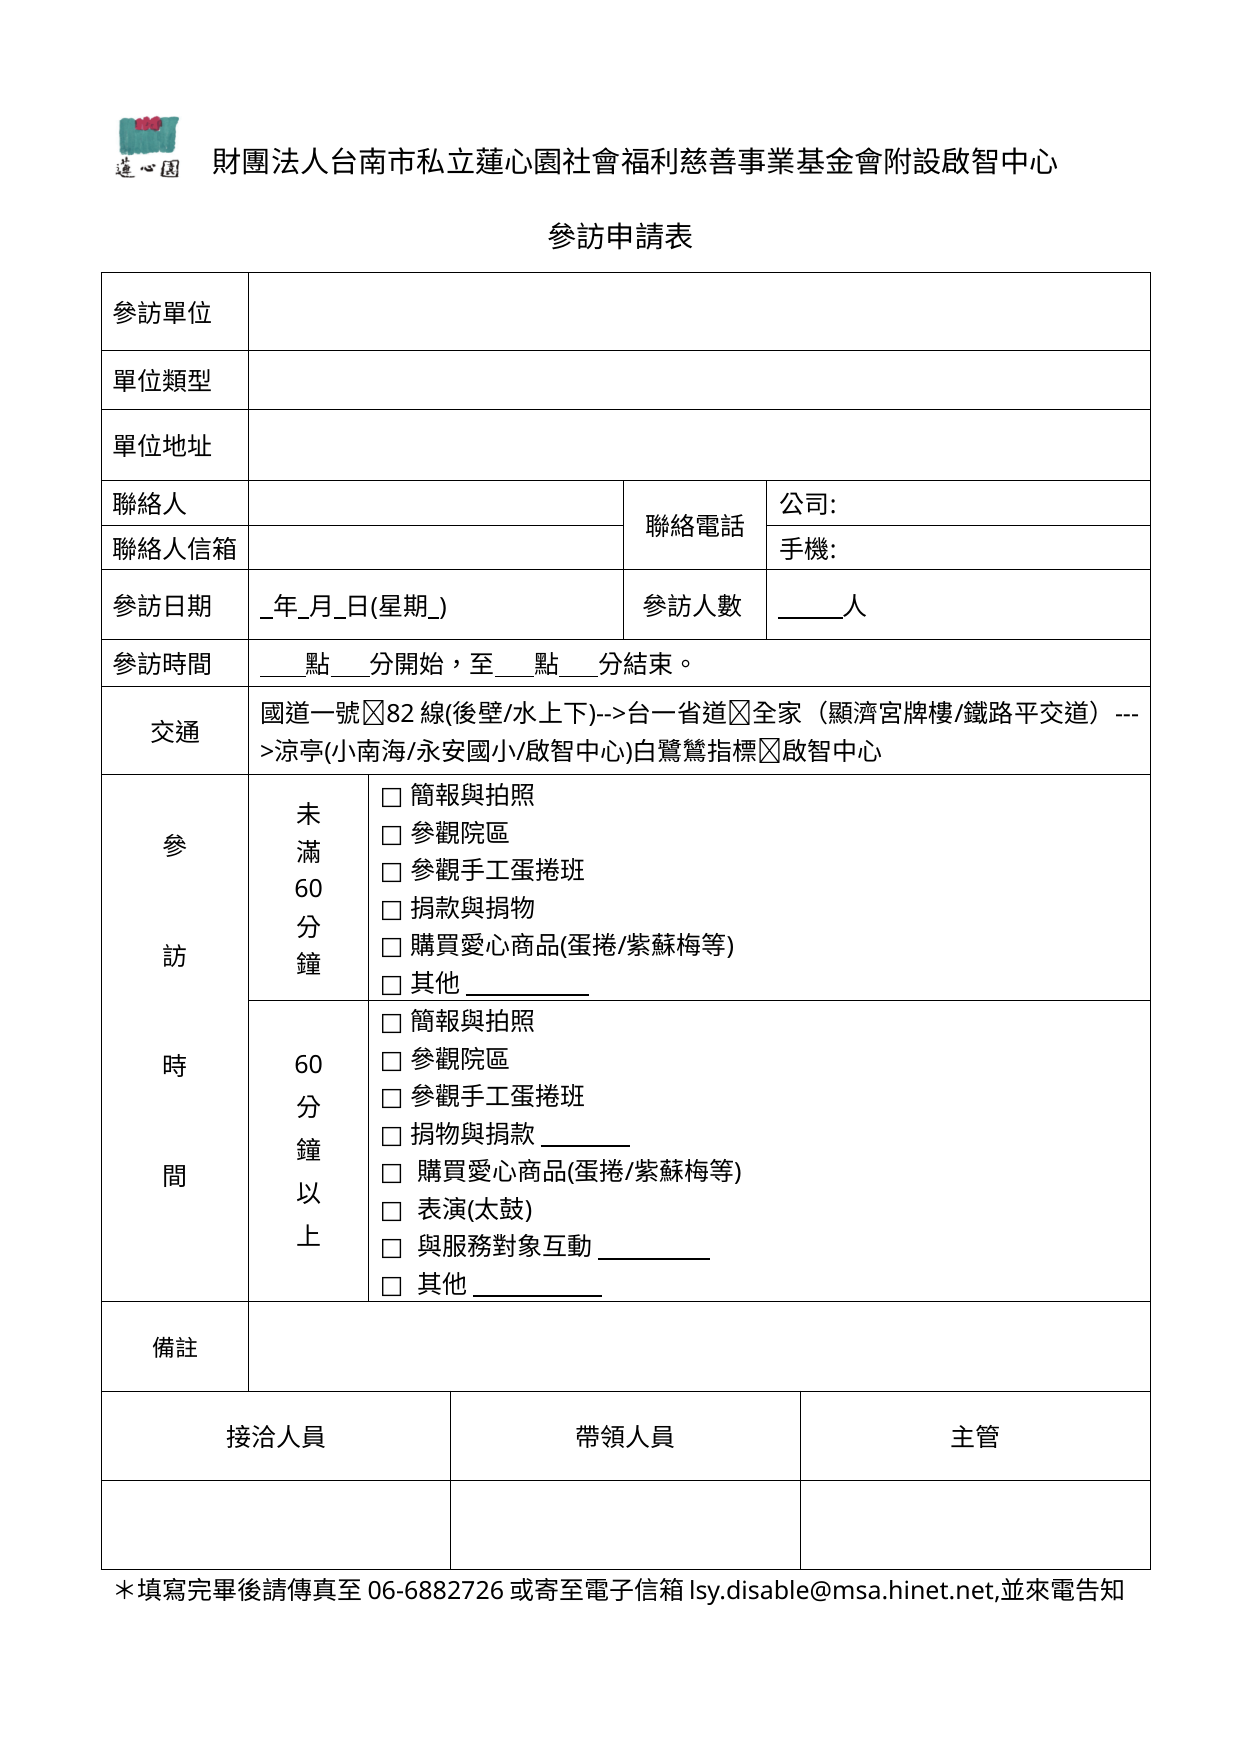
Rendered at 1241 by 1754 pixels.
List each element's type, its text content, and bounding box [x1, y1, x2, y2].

table_cell 帶領人員 [451, 1392, 800, 1480]
table_cell 交通 [102, 687, 248, 774]
table_cell [451, 1481, 800, 1569]
table_cell 備註 [102, 1302, 248, 1391]
text 參訪申請表 [112, 197, 1128, 272]
table_cell 參 訪 時 間 [102, 775, 248, 1301]
table_cell 未 滿 60 分 鐘 [249, 775, 368, 1000]
text 財團法人台南市私立蓮心園社會福利慈善事業基金會附設啟智中心 [112, 122, 1128, 197]
table_cell 參訪時間 [102, 640, 248, 686]
table_cell 人 [767, 570, 1150, 639]
table_header 參訪單位 [102, 273, 248, 350]
table_cell 接洽人員 [102, 1392, 450, 1480]
table_cell 年 月 日(星期 ) [249, 570, 623, 639]
table_cell [249, 526, 623, 568]
table_cell 聯絡人信箱 [102, 526, 248, 568]
table_cell [249, 481, 623, 525]
table_cell 主管 [801, 1392, 1150, 1480]
picture [103, 98, 197, 189]
table_cell [102, 1481, 450, 1569]
table_cell □ 簡報與拍照 □ 參觀院區 □ 參觀手工蛋捲班 □ 捐款與捐物 □ 購買愛心商品(蛋捲/紫蘇梅等) □ 其他 [369, 775, 1150, 1000]
table_cell □ 簡報與拍照 □ 參觀院區 □ 參觀手工蛋捲班 □ 捐物與捐款 購買愛心商品(蛋捲/紫蘇梅等) 表演(太鼓) 與服務對象互動 其他 [369, 1001, 1150, 1301]
table_cell 公司: [767, 481, 1150, 525]
table_cell 60 分 鐘 以 上 [249, 1001, 368, 1301]
table_cell 參訪人數 [624, 570, 766, 639]
table_cell [249, 351, 1150, 409]
table_cell [249, 410, 1150, 480]
table_cell 參訪日期 [102, 570, 248, 639]
table_cell 聯絡人 [102, 481, 248, 525]
table_cell 手機: [767, 526, 1150, 568]
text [112, 1570, 1128, 1608]
table_cell [801, 1481, 1150, 1569]
table_header [249, 273, 1150, 350]
table_cell 聯絡電話 [624, 481, 766, 568]
table_cell 點 分開始，至 點 分結束。 [249, 640, 1150, 686]
table_cell [249, 1302, 1150, 1391]
table_cell 單位地址 [102, 410, 248, 480]
table_cell 國道一號82線(後壁/水上下)-->台一省道全家（顯濟宮牌樓/鐵路平交道）--->涼亭(小南海/永安國小/啟智中心)白鷺鷥指標啟智中心 [249, 687, 1150, 774]
table_cell 單位類型 [102, 351, 248, 409]
